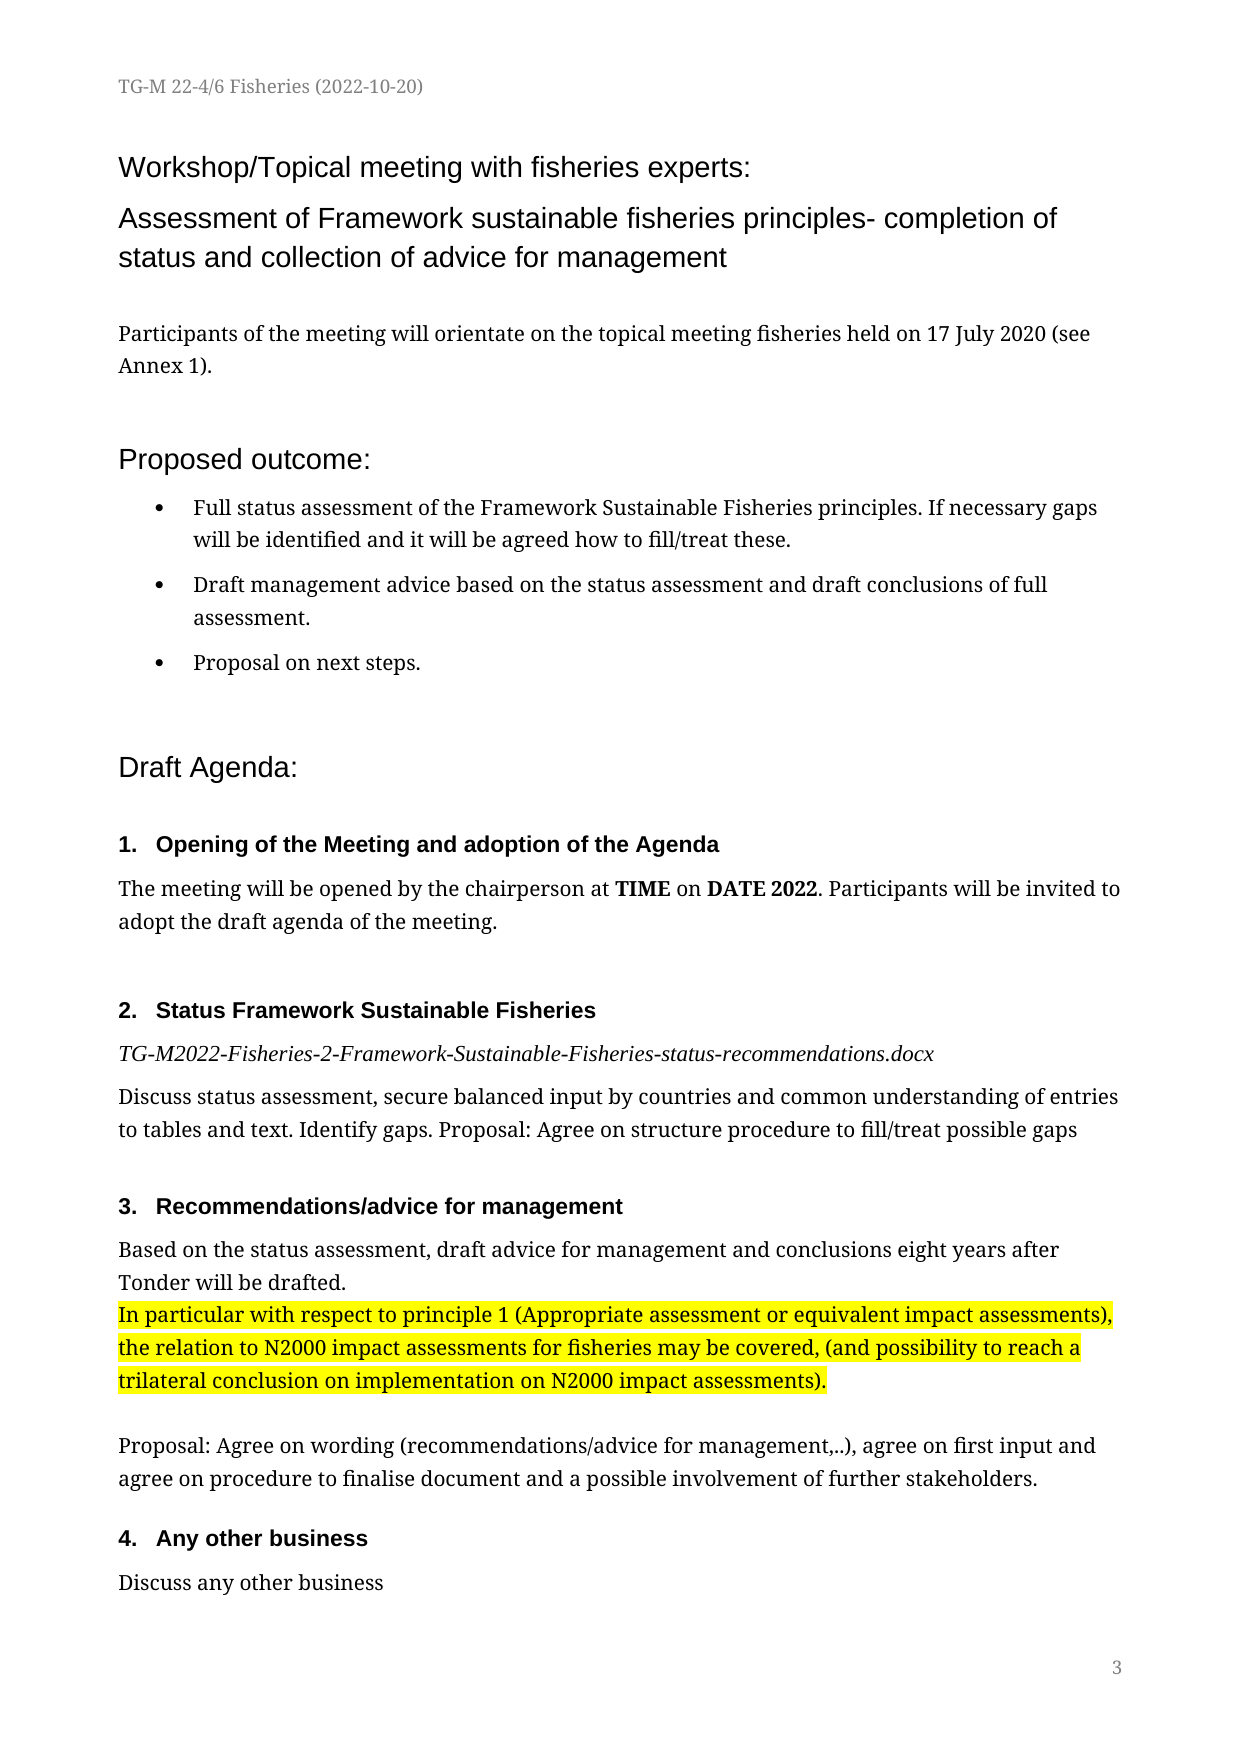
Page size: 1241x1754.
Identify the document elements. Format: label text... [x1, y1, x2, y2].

list Any other business [118, 1525, 1122, 1551]
text Discuss status assessment, secure balanced input by countries and common understanding of entries to tables and text. Identify gaps. Proposal: Agree on structure procedure to fill/treat possible gaps [118, 1082, 1122, 1143]
text Assessment of Framework sustainable fisheries principles- completion of status and collection of advice for management [118, 201, 1122, 273]
list Draft management advice based on the status assessment and draft conclusions of full assessment. [156, 571, 1122, 632]
text Workshop/Topical meeting with fisheries experts: [118, 150, 1122, 183]
subtitle Proposed outcome: [118, 442, 1122, 475]
list Proposal on next steps. [156, 648, 1122, 677]
subtitle Draft Agenda: [118, 750, 1122, 784]
text TG-M2022-Fisheries-2-Framework-Sustainable-Fisheries-status-recommendations.docx [118, 1040, 1122, 1066]
list Opening of the Meeting and adoption of the Agenda [118, 831, 1122, 858]
text Proposal: Agree on wording (recommendations/advice for management,..), agree on first input and agree on procedure to finalise document and a possible involvement of further stakeholders. [118, 1431, 1122, 1492]
list Status Framework Sustainable Fisheries [118, 997, 1122, 1023]
text Discuss any other business [118, 1568, 1122, 1596]
text In particular with respect to principle 1 (Appropriate assessment or equivalent impact assessments), the relation to N2000 impact assessments for fisheries may be covered, (and possibility to reach a trilateral conclusion on implementation on N2000 impact assessments). [118, 1301, 1122, 1394]
list Full status assessment of the Framework Sustainable Fisheries principles. If necessary gaps will be identified and it will be agreed how to fill/treat these. [156, 493, 1122, 554]
text Participants of the meeting will orientate on the topical meeting fisheries held on 17 July 2020 (see Annex 1). [118, 319, 1122, 380]
list Recommendations/advice for management [118, 1193, 1122, 1219]
text Based on the status assessment, draft advice for management and conclusions eight years after Tonder will be drafted. [118, 1235, 1122, 1296]
text The meeting will be opened by the chairperson at TIME on DATE 2022. Participants will be invited to adopt the draft agenda of the meeting. [118, 874, 1122, 935]
